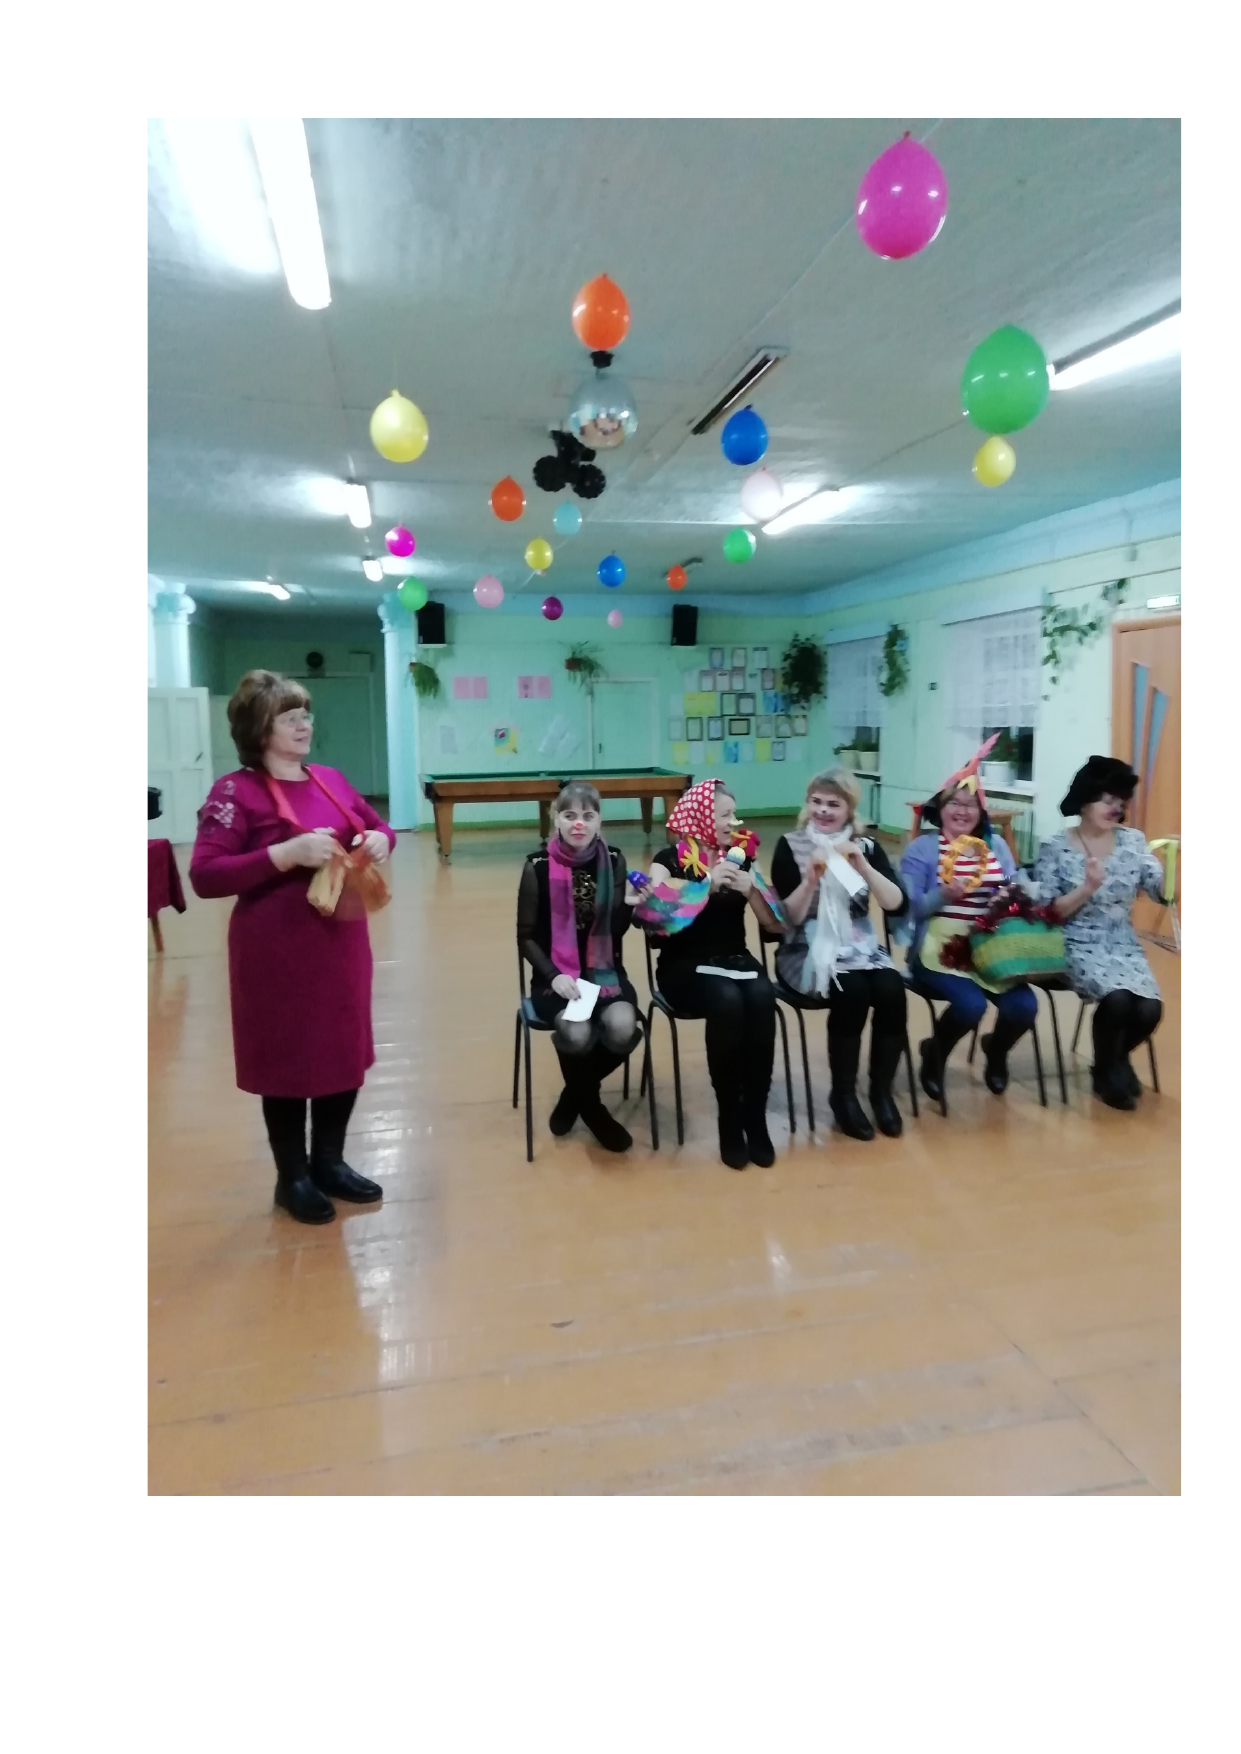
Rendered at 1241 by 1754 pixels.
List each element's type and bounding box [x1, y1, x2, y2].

picture [147, 118, 1182, 1496]
